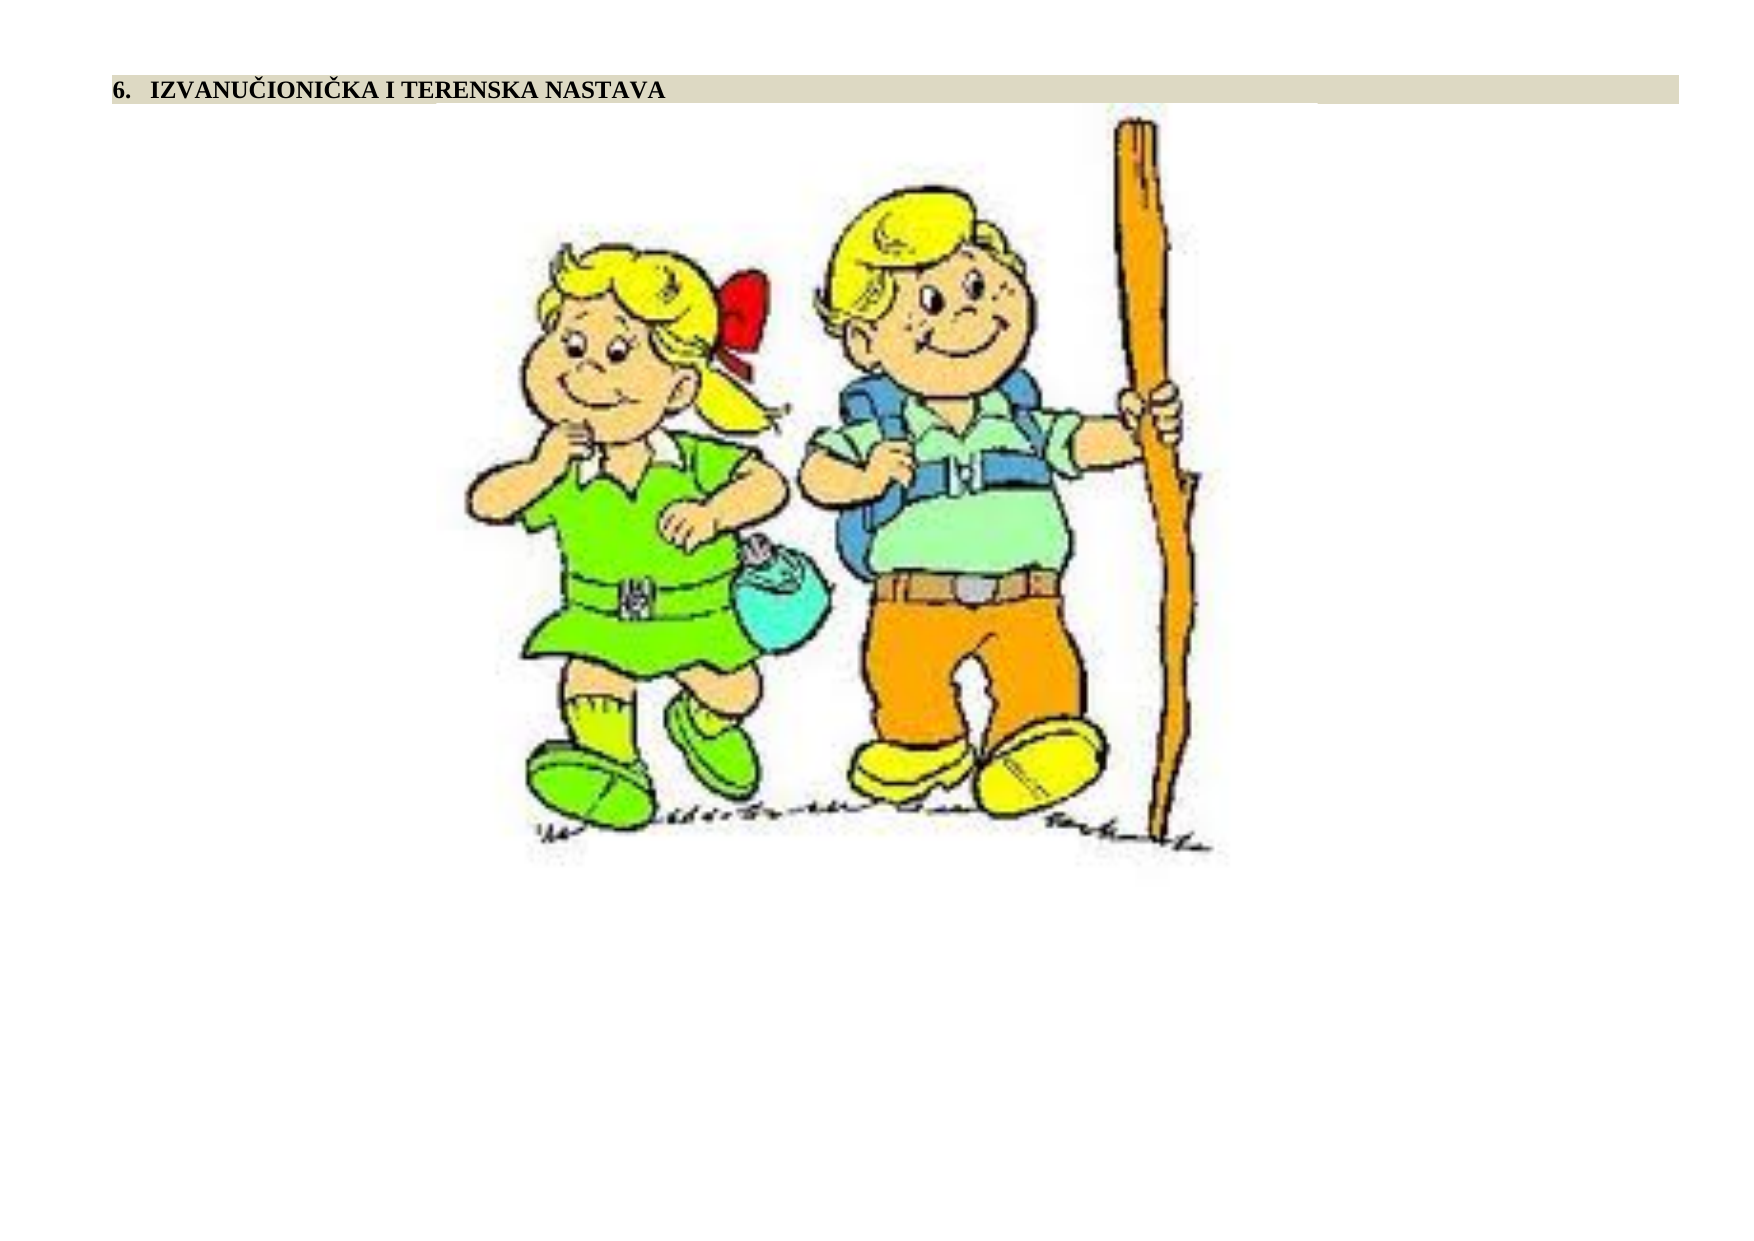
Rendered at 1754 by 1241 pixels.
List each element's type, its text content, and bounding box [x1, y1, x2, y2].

picture [436, 103, 1318, 936]
list IZVANUČIONIČKA I TERENSKA NASTAVA [112, 75, 1679, 104]
